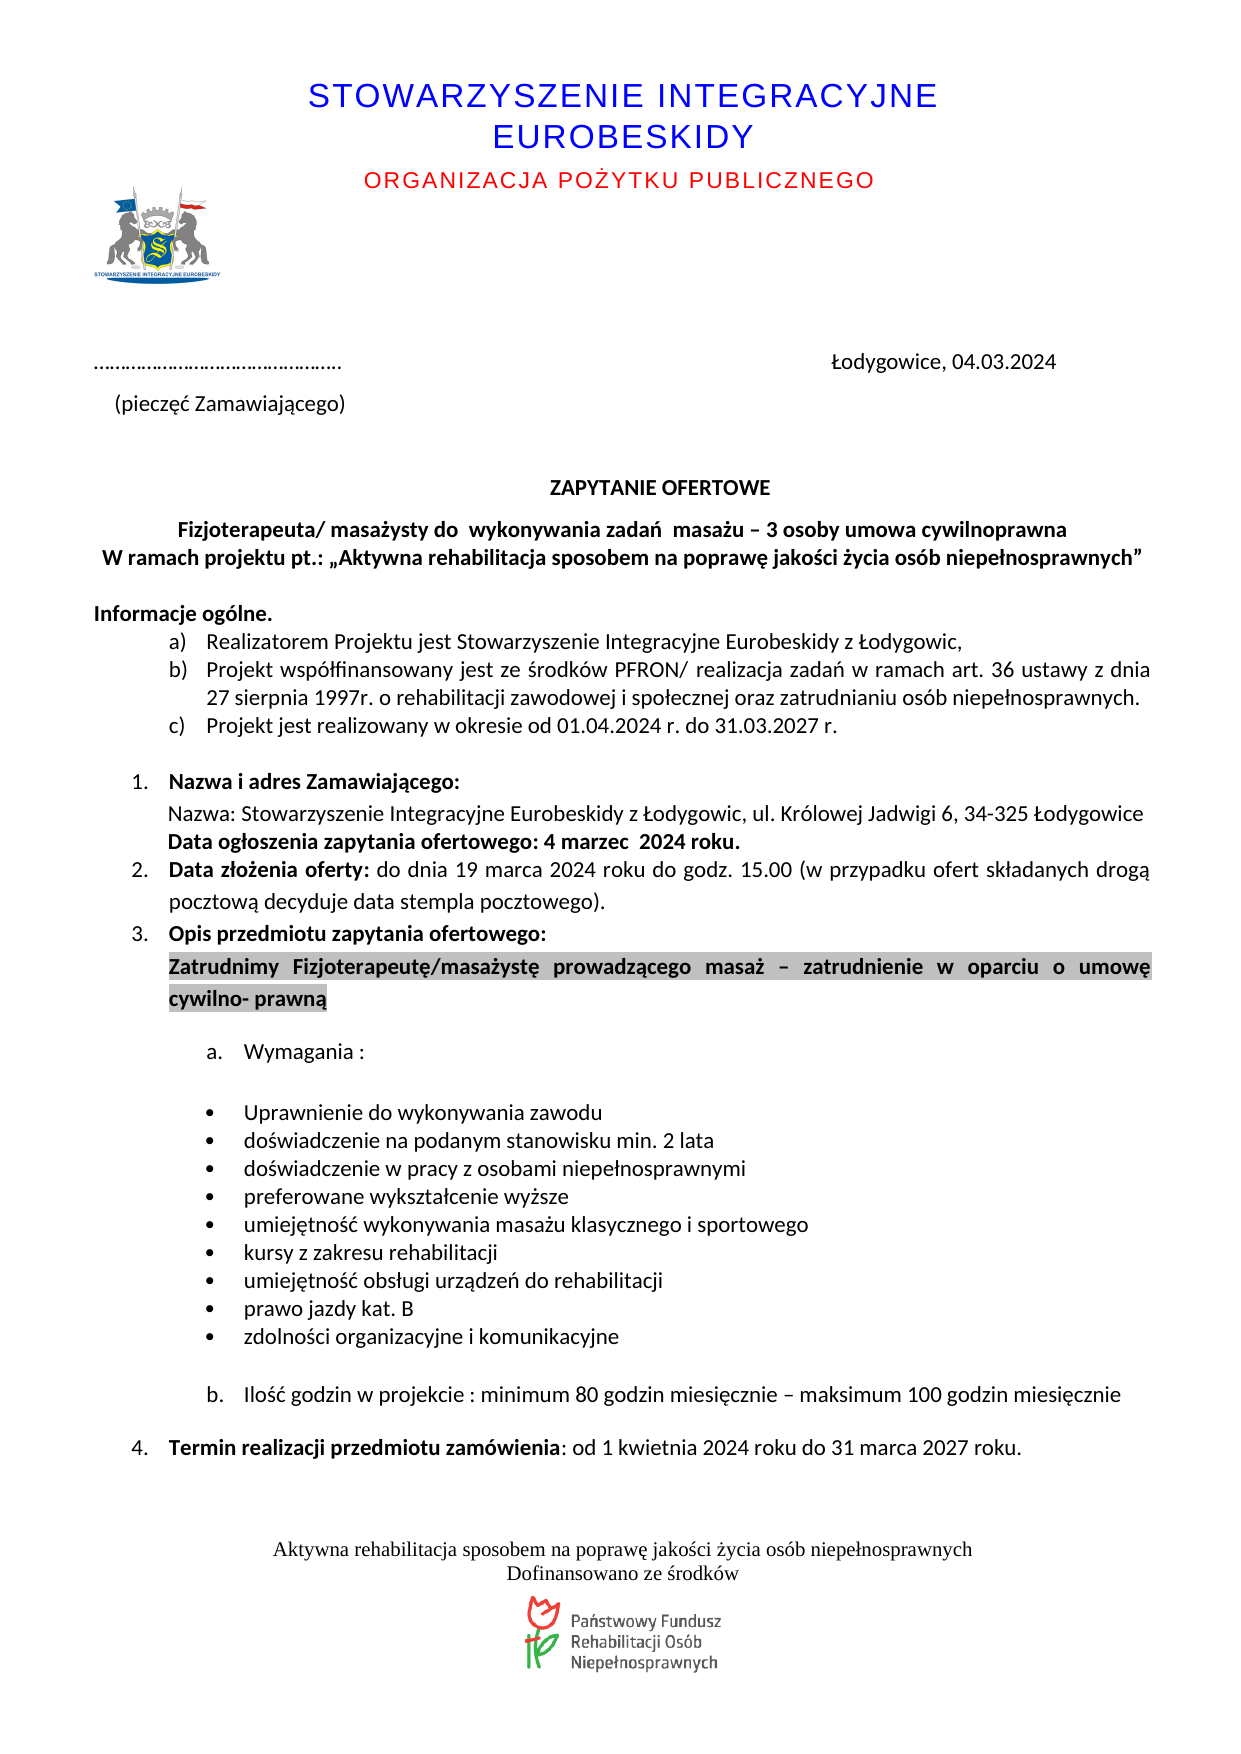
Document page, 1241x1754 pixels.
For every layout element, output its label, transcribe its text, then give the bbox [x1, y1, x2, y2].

text Data ogłoszenia zapytania ofertowego: 4 marzec 2024 roku. [168, 827, 1152, 855]
list Termin realizacji przedmiotu zamówienia: od 1 kwietnia 2024 roku do 31 marca 2027 roku. [131, 1433, 1152, 1461]
list prawo jazdy kat. B [206, 1294, 1152, 1322]
text W ramach projektu pt.: „Aktywna rehabilitacja sposobem na poprawę jakości życia osób niepełnosprawnych” [94, 543, 1152, 571]
list Uprawnienie do wykonywania zawodu [206, 1098, 1152, 1126]
list Nazwa i adres Zamawiającego: [131, 767, 1152, 795]
list doświadczenie na podanym stanowisku min. 2 lata [206, 1126, 1152, 1154]
list Data złożenia oferty: do dnia 19 marca 2024 roku do godz. 15.00 (w przypadku ofert składanych drogą pocztową decyduje data stempla pocztowego). [131, 855, 1152, 915]
text Zatrudnimy Fizjoterapeutę/masażystę prowadzącego masaż – zatrudnienie w oparciu o umowę cywilno- prawną [169, 980, 1152, 1012]
picture [93, 185, 225, 291]
picture [525, 1584, 721, 1681]
list umiejętność wykonywania masażu klasycznego i sportowego [206, 1210, 1152, 1238]
list Projekt jest realizowany w okresie od 01.04.2024 r. do 31.03.2027 r. [169, 711, 1152, 739]
list umiejętność obsługi urządzeń do rehabilitacji [206, 1266, 1152, 1294]
list doświadczenie w pracy z osobami niepełnosprawnymi [206, 1154, 1152, 1182]
list zdolności organizacyjne i komunikacyjne [206, 1322, 1152, 1351]
text Informacje ogólne. [94, 599, 1152, 627]
list Opis przedmiotu zapytania ofertowego: [131, 919, 1152, 948]
list Ilość godzin w projekcie : minimum 80 godzin miesięcznie – maksimum 100 godzin miesięcznie [206, 1380, 1152, 1408]
text ZAPYTANIE OFERTOWE [169, 473, 1152, 501]
text Fizjoterapeuta/ masażysty do wykonywania zadań masażu – 3 osoby umowa cywilnoprawna [94, 515, 1152, 543]
list preferowane wykształcenie wyższe [206, 1182, 1152, 1210]
text (pieczęć Zamawiającego) [94, 389, 1152, 417]
list Wymagania : [206, 1037, 1152, 1065]
list kursy z zakresu rehabilitacji [206, 1238, 1152, 1266]
list Projekt współfinansowany jest ze środków PFRON/ realizacja zadań w ramach art. 36 ustawy z dnia 27 sierpnia 1997r. o rehabilitacji zawodowej i społecznej oraz zatrudnianiu osób niepełnosprawnych. [169, 655, 1152, 711]
list Realizatorem Projektu jest Stowarzyszenie Integracyjne Eurobeskidy z Łodygowic, [169, 627, 1152, 655]
text Nazwa: Stowarzyszenie Integracyjne Eurobeskidy z Łodygowic, ul. Królowej Jadwigi 6, 34-325 Łodygowice [168, 799, 1152, 827]
text ……………………………………….. Łodygowice, 04.03.2024 [94, 347, 1152, 375]
